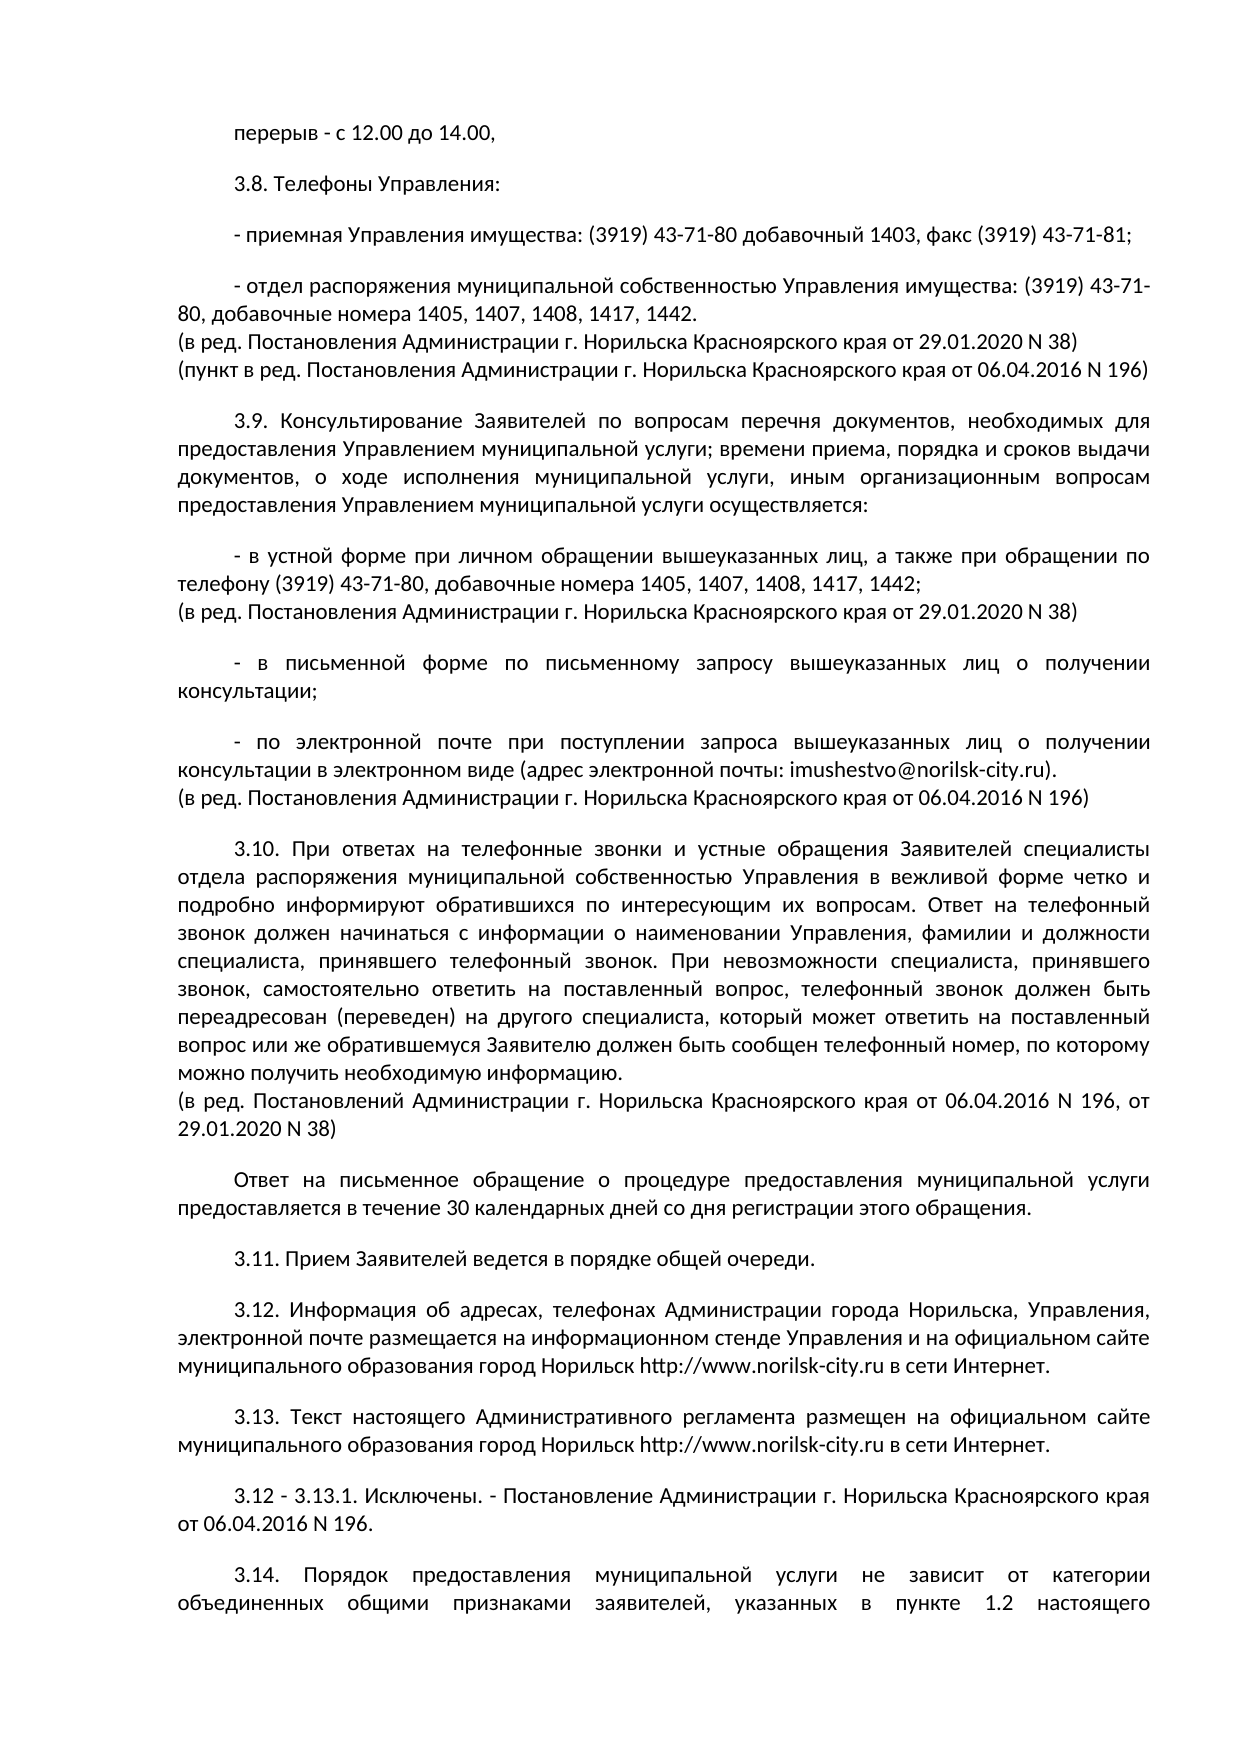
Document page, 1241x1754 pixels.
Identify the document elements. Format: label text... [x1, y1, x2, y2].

text 3.12 - 3.13.1. Исключены. - Постановление Администрации г. Норильска Красноярского края от 06.04.2016 N 196. [177, 1481, 1152, 1537]
text (в ред. Постановления Администрации г. Норильска Красноярского края от 06.04.2016 N 196) [177, 783, 1152, 811]
text (пункт в ред. Постановления Администрации г. Норильска Красноярского края от 06.04.2016 N 196) [177, 355, 1152, 383]
text - по электронной почте при поступлении запроса вышеуказанных лиц о получении консультации в электронном виде (адрес электронной почты: imushestvo@norilsk-city.ru). [177, 727, 1152, 783]
text 3.13. Текст настоящего Административного регламента размещен на официальном сайте муниципального образования город Норильск http://www.norilsk-city.ru в сети Интернет. [177, 1402, 1152, 1458]
text - отдел распоряжения муниципальной собственностью Управления имущества: (3919) 43-71-80, добавочные номера 1405, 1407, 1408, 1417, 1442. [177, 271, 1152, 327]
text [177, 1560, 1152, 1616]
text Ответ на письменное обращение о процедуре предоставления муниципальной услуги предоставляется в течение 30 календарных дней со дня регистрации этого обращения. [177, 1165, 1152, 1221]
text - в устной форме при личном обращении вышеуказанных лиц, а также при обращении по телефону (3919) 43-71-80, добавочные номера 1405, 1407, 1408, 1417, 1442; [177, 541, 1152, 597]
text (в ред. Постановления Администрации г. Норильска Красноярского края от 29.01.2020 N 38) [177, 597, 1152, 625]
text 3.8. Телефоны Управления: [177, 169, 1152, 197]
text 3.10. При ответах на телефонные звонки и устные обращения Заявителей специалисты отдела распоряжения муниципальной собственностью Управления в вежливой форме четко и подробно информируют обратившихся по интересующим их вопросам. Ответ на телефонный звонок должен начинаться с информации о наименовании Управления, фамилии и должности специалиста, принявшего телефонный звонок. При невозможности специалиста, принявшего звонок, самостоятельно ответить на поставленный вопрос, телефонный звонок должен быть переадресован (переведен) на другого специалиста, который может ответить на поставленный вопрос или же обратившемуся Заявителю должен быть сообщен телефонный номер, по которому можно получить необходимую информацию. [177, 834, 1152, 1086]
text - приемная Управления имущества: (3919) 43-71-80 добавочный 1403, факс (3919) 43-71-81; [177, 220, 1152, 248]
text (в ред. Постановления Администрации г. Норильска Красноярского края от 29.01.2020 N 38) [177, 327, 1152, 355]
text перерыв - с 12.00 до 14.00, [177, 118, 1152, 146]
text (в ред. Постановлений Администрации г. Норильска Красноярского края от 06.04.2016 N 196, от 29.01.2020 N 38) [177, 1086, 1152, 1142]
text - в письменной форме по письменному запросу вышеуказанных лиц о получении консультации; [177, 648, 1152, 704]
text 3.11. Прием Заявителей ведется в порядке общей очереди. [177, 1244, 1152, 1272]
text 3.9. Консультирование Заявителей по вопросам перечня документов, необходимых для предоставления Управлением муниципальной услуги; времени приема, порядка и сроков выдачи документов, о ходе исполнения муниципальной услуги, иным организационным вопросам предоставления Управлением муниципальной услуги осуществляется: [177, 406, 1152, 518]
text 3.12. Информация об адресах, телефонах Администрации города Норильска, Управления, электронной почте размещается на информационном стенде Управления и на официальном сайте муниципального образования город Норильск http://www.norilsk-city.ru в сети Интернет. [177, 1295, 1152, 1379]
